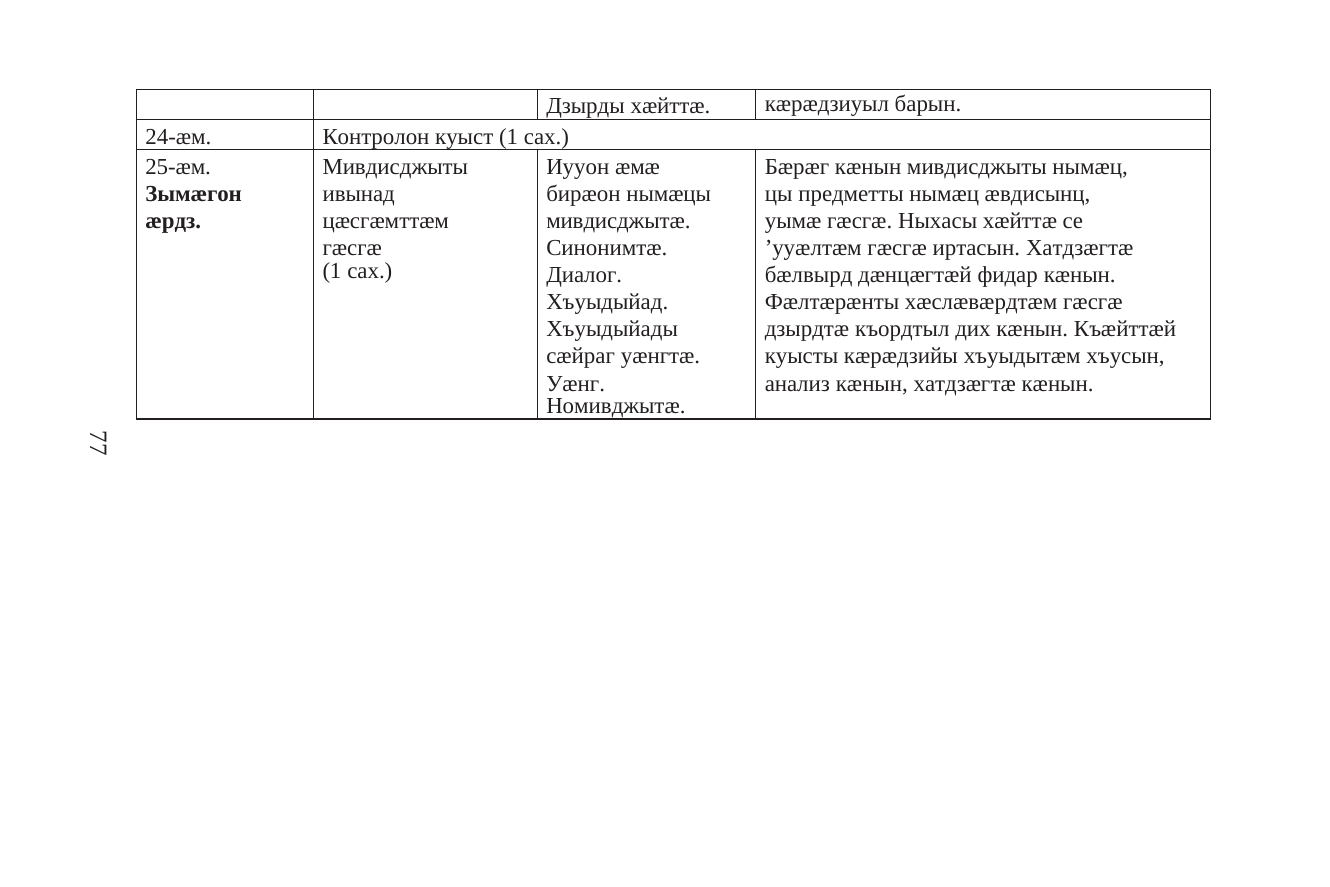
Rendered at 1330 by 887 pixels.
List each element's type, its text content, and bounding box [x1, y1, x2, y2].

table_cell Иууон æмæ бирæон нымæцы мивдисджытæ. Синонимтæ. Диалог. Хъуыдыйад. Хъуыдыйады сæйраг уæнгтæ. Уæнг. Номивджытæ. [538, 150, 755, 418]
table_cell Контролон куыст (1 сах.) [314, 120, 1210, 149]
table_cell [314, 90, 537, 119]
table_cell Бæрæг кæнын мивдисджыты нымæц, цы предметты нымæц æвдисынц, уымæ гæсгæ. Ныхасы хæйттæ се ’ууæлтæм гæсгæ иртасын. Хатдзæгтæ бæлвырд дæнцæгтæй фидар кæнын. Фæлтæрæнты хæслæвæрдтæм гæсгæ дзырдтæ къордтыл дих кæнын. Къæйттæй куысты кæрæдзийы хъуыдытæм хъусын, анализ кæнын, хатдзæгтæ кæнын. [756, 150, 1210, 418]
table_cell 25-æм. Зымæгон æрдз. [137, 150, 313, 418]
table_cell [538, 90, 755, 119]
table_cell 24-æм. [137, 120, 313, 149]
table_cell Мивдисджыты ивынад цæсгæмттæм гæсгæ (1 сах.) [314, 150, 537, 418]
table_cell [137, 90, 313, 119]
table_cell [756, 90, 1210, 119]
